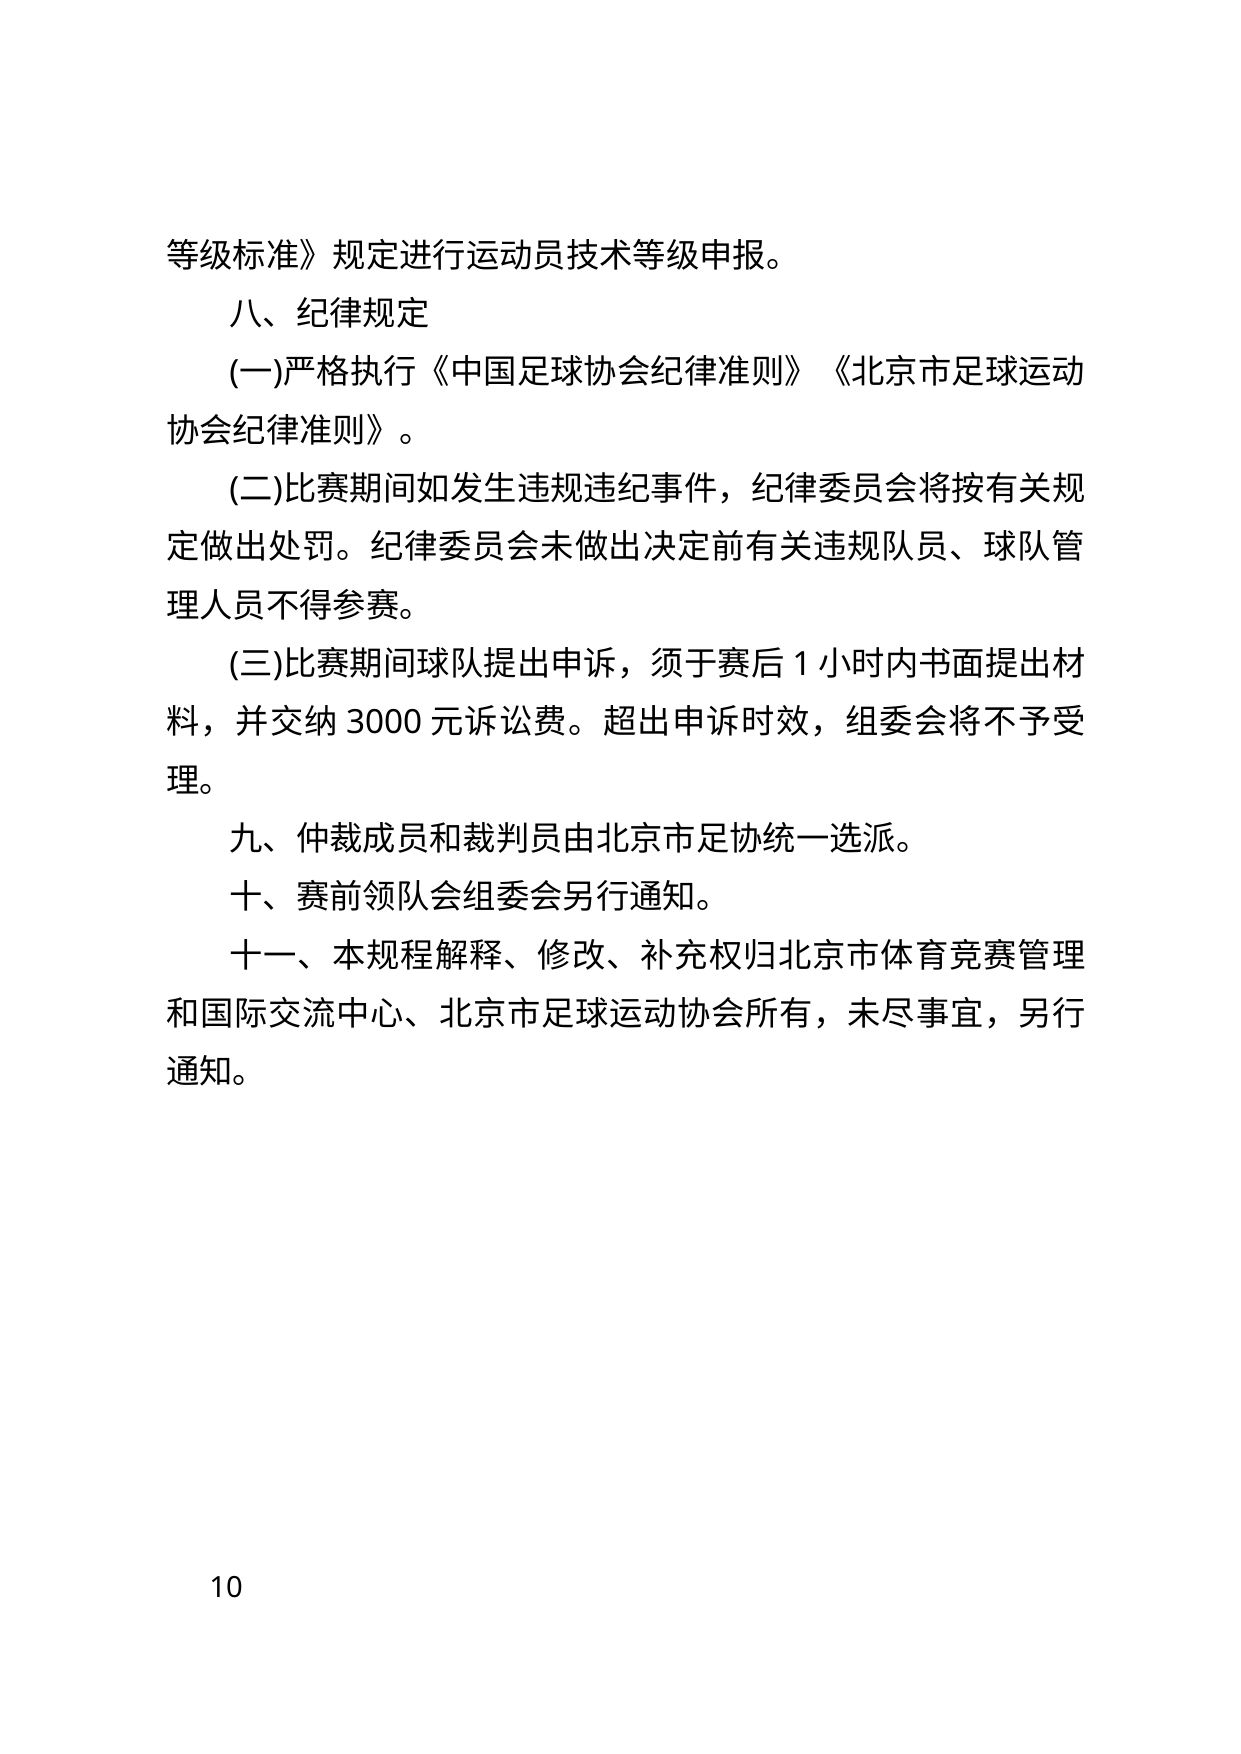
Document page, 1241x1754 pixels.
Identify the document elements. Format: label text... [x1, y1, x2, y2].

text (一)严格执行《中国足球协会纪律准则》《北京市足球运动协会纪律准则》。 [166, 337, 1086, 454]
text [166, 221, 1086, 279]
text (二)比赛期间如发生违规违纪事件，纪律委员会将按有关规定做出处罚。纪律委员会未做出决定前有关违规队员、球队管理人员不得参赛。 [166, 454, 1086, 629]
text 十一、本规程解释、修改、补充权归北京市体育竞赛管理和国际交流中心、北京市足球运动协会所有，未尽事宜，另行通知。 [166, 921, 1086, 1096]
text 九、仲裁成员和裁判员由北京市足协统一选派。 [166, 804, 1086, 862]
text (三)比赛期间球队提出申诉，须于赛后1小时内书面提出材料，并交纳3000元诉讼费。超出申诉时效，组委会将不予受理。 [166, 629, 1086, 804]
text 十、赛前领队会组委会另行通知。 [166, 862, 1086, 921]
text 八、纪律规定 [166, 279, 1086, 337]
